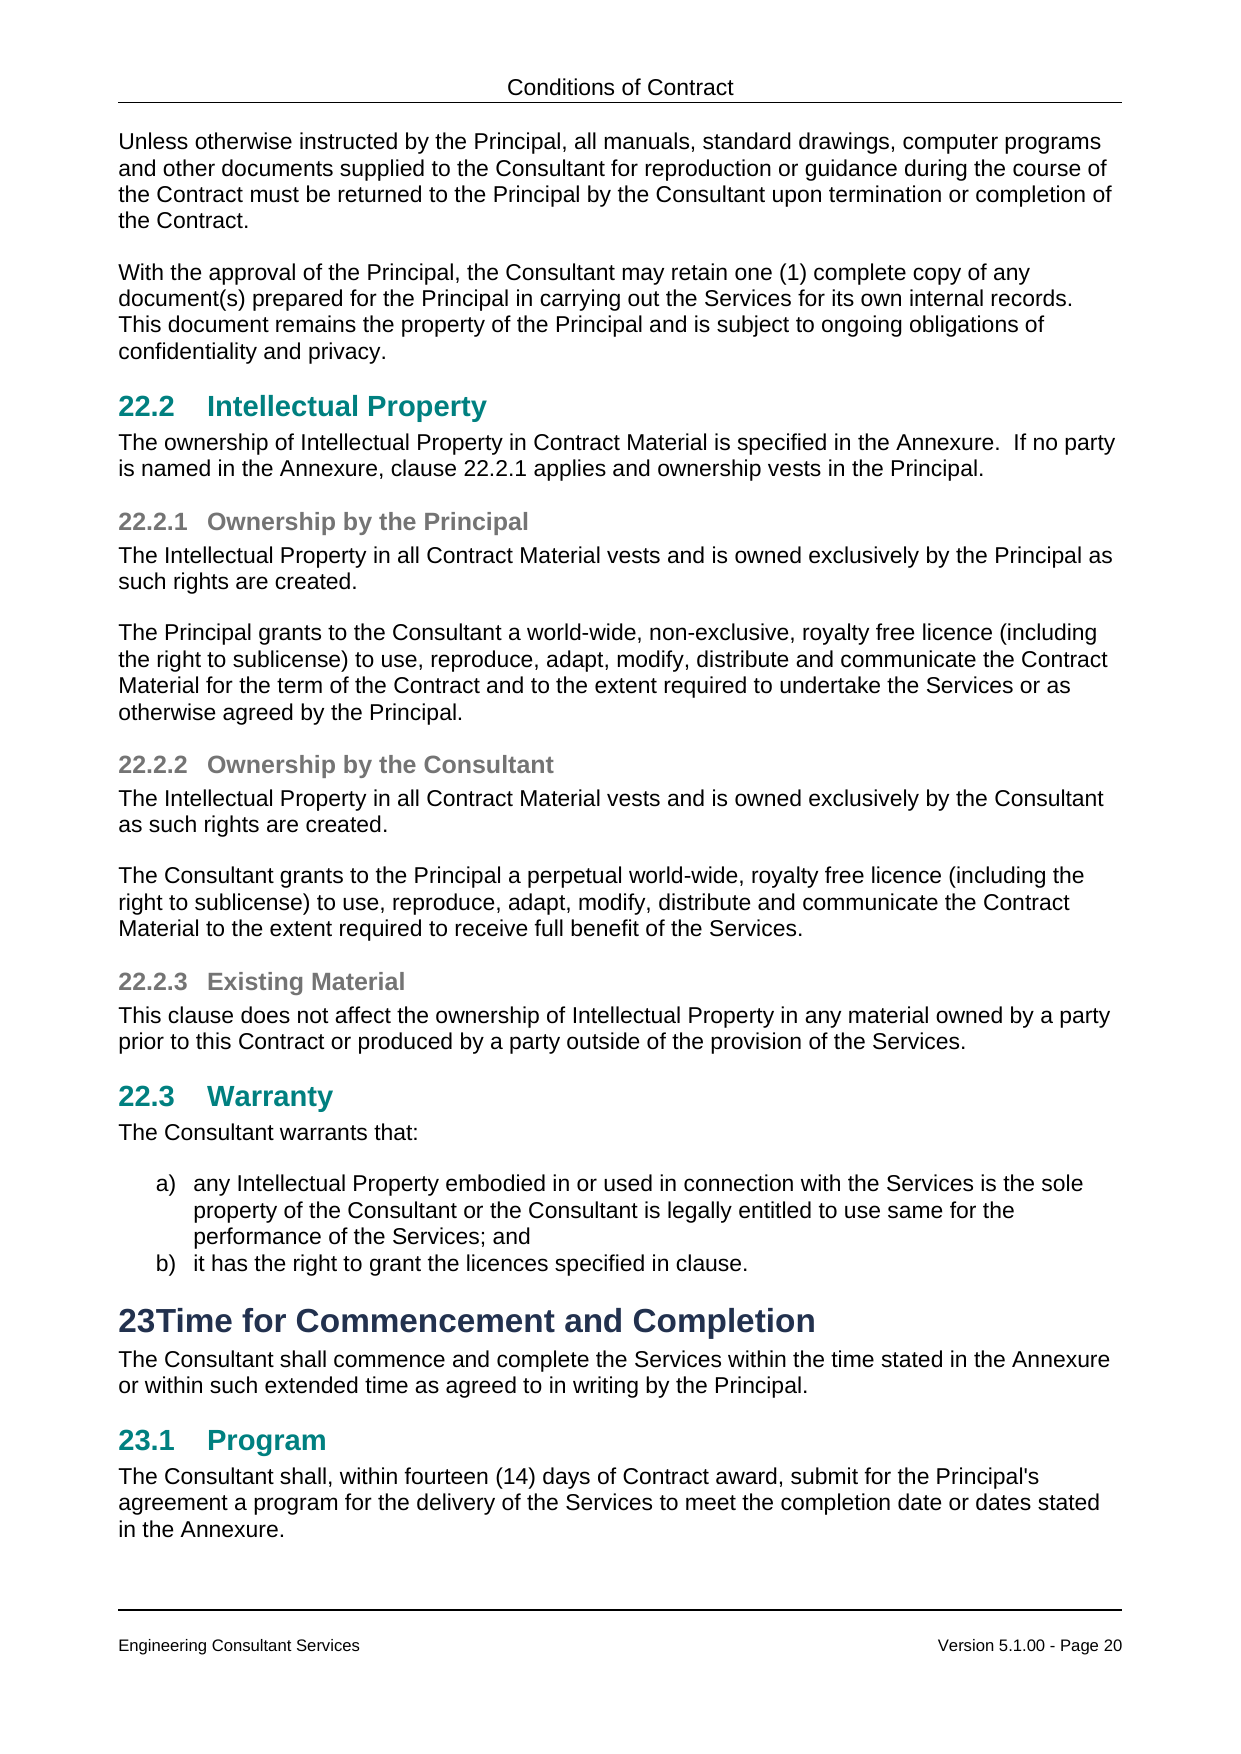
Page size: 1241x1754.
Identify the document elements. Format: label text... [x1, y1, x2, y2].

subtitle Time for Commencement and Completion [118, 1301, 1122, 1339]
subtitle Ownership by the Principal [118, 507, 1122, 535]
text The Principal grants to the Consultant a world-wide, non-exclusive, royalty free licence (including the right to sublicense) to use, reproduce, adapt, modify, distribute and communicate the Contract Material for the term of the Contract and to the extent required to undertake the Services or as otherwise agreed by the Principal. [118, 619, 1122, 725]
text The Intellectual Property in all Contract Material vests and is owned exclusively by the Principal as such rights are created. [118, 542, 1122, 594]
text With the approval of the Principal, the Consultant may retain one (1) complete copy of any document(s) prepared for the Principal in carrying out the Services for its own internal records. This document remains the property of the Principal and is subject to ongoing obligations of confidentiality and privacy. [118, 259, 1122, 364]
text The ownership of Intellectual Property in Contract Material is specified in the Annexure. If no party is named in the Annexure, clause 22.2.1 applies and ownership vests in the Principal. [118, 429, 1122, 482]
subtitle Ownership by the Consultant [118, 750, 1122, 778]
subtitle Warranty [118, 1079, 1122, 1113]
subtitle Intellectual Property [118, 389, 1122, 423]
text The Consultant warrants that: [118, 1119, 1122, 1145]
text The Consultant grants to the Principal a perpetual world-wide, royalty free licence (including the right to sublicense) to use, reproduce, adapt, modify, distribute and communicate the Contract Material to the extent required to receive full benefit of the Services. [118, 862, 1122, 942]
text The Consultant shall commence and complete the Services within the time stated in the Annexure or within such extended time as agreed to in writing by the Principal. [118, 1346, 1122, 1398]
list any Intellectual Property embodied in or used in connection with the Services is the sole property of the Consultant or the Consultant is legally entitled to use same for the performance of the Services; and [156, 1170, 1122, 1249]
list it has the right to grant the licences specified in clause. [156, 1249, 1122, 1276]
text This clause does not affect the ownership of Intellectual Property in any material owned by a party prior to this Contract or produced by a party outside of the provision of the Services. [118, 1002, 1122, 1054]
subtitle Program [118, 1423, 1122, 1457]
text The Consultant shall, within fourteen (14) days of Contract award, submit for the Principal's agreement a program for the delivery of the Services to meet the completion date or dates stated in the Annexure. [118, 1463, 1122, 1542]
text Unless otherwise instructed by the Principal, all manuals, standard drawings, computer programs and other documents supplied to the Consultant for reproduction or guidance during the course of the Contract must be returned to the Principal by the Consultant upon termination or completion of the Contract. [118, 128, 1122, 234]
text The Intellectual Property in all Contract Material vests and is owned exclusively by the Consultant as such rights are created. [118, 785, 1122, 837]
subtitle Existing Material [118, 967, 1122, 995]
